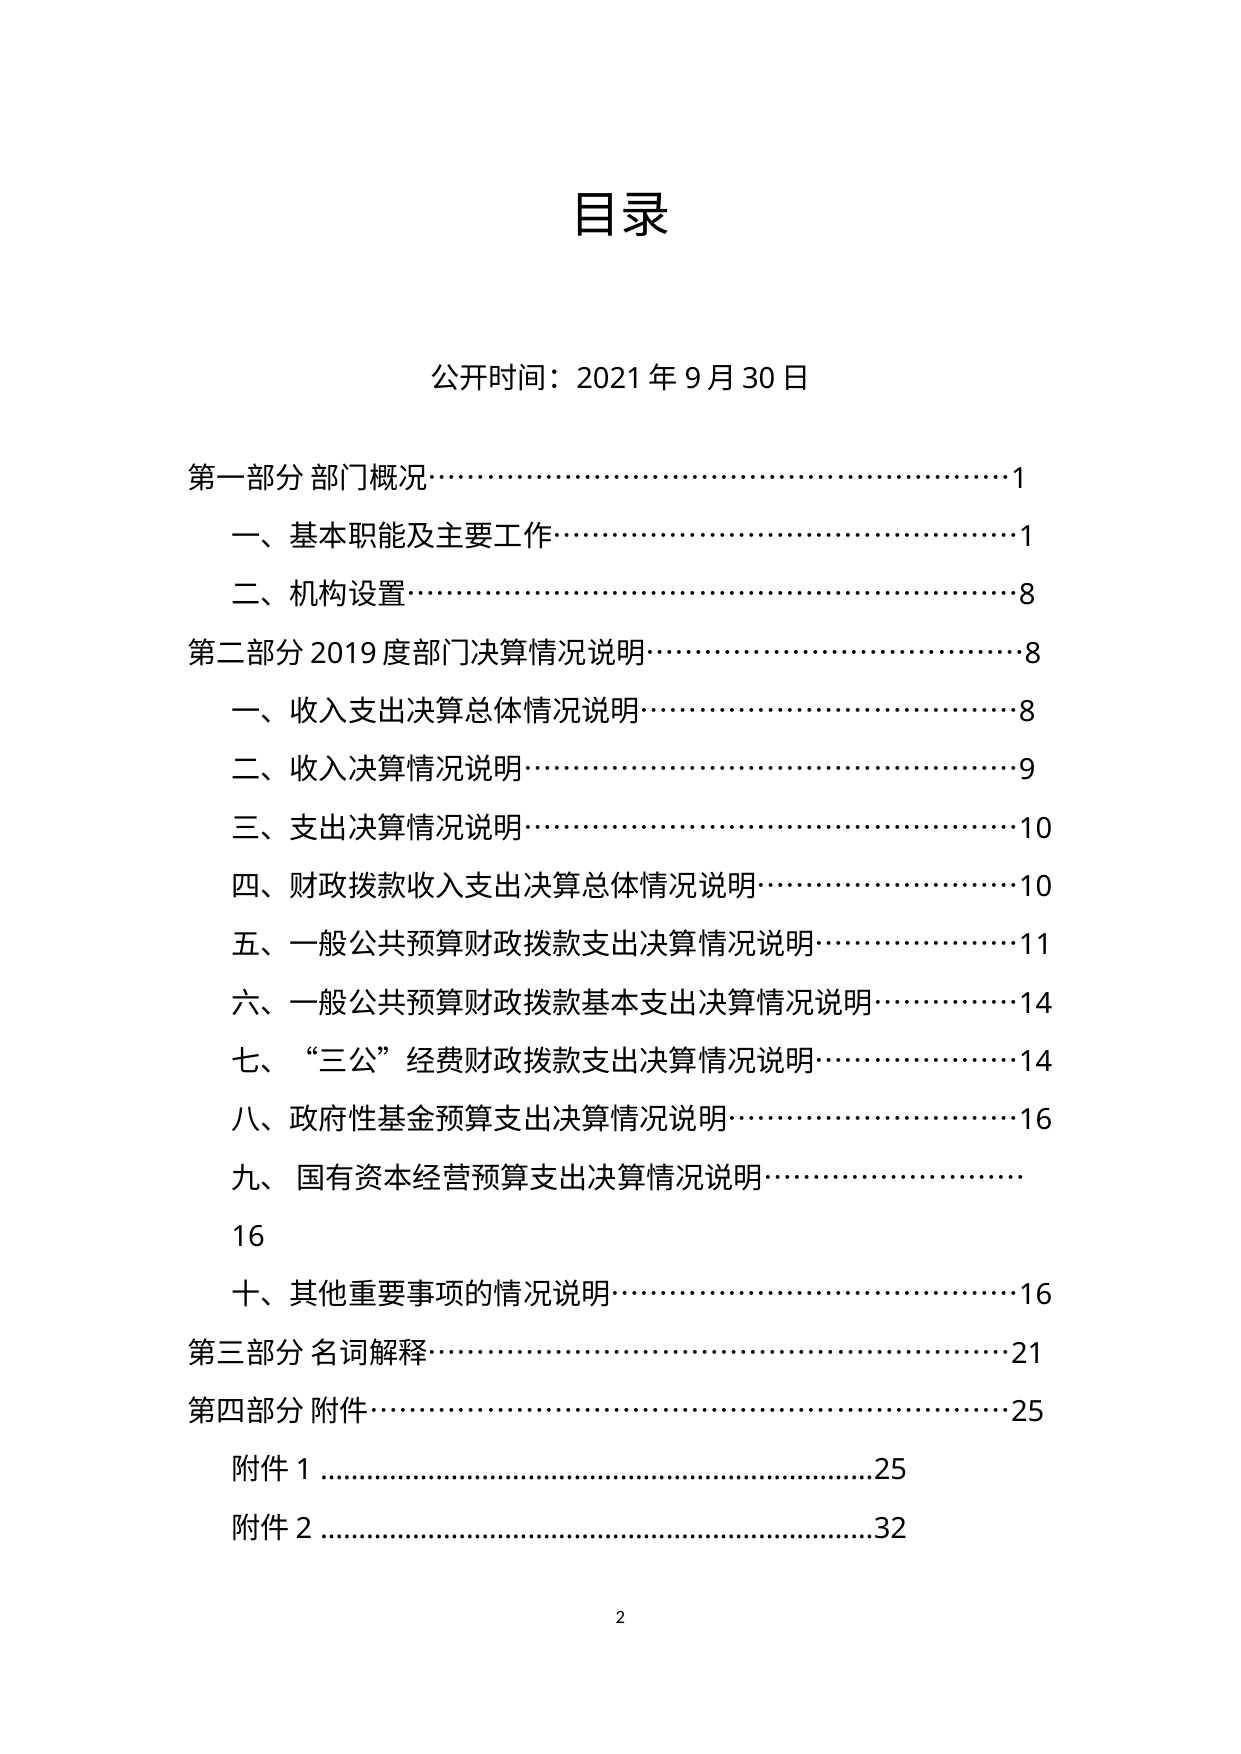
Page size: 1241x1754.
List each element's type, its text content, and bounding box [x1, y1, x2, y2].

text 六、一般公共预算财政拨款基本支出决算情况说明……………14 [231, 966, 1053, 1025]
text 一、收入支出决算总体情况说明…………………………………8 [231, 675, 1053, 733]
text 目录 [187, 162, 1053, 259]
text 二、收入决算情况说明……………………………………………9 [231, 733, 1053, 791]
text 五、一般公共预算财政拨款支出决算情况说明…………………11 [231, 908, 1053, 966]
text 七、“三公”经费财政拨款支出决算情况说明…………………14 [231, 1025, 1053, 1083]
text 第一部分 部门概况……………………………………………………1 [187, 441, 1053, 500]
text 九、 国有资本经营预算支出决算情况说明………………………16 [231, 1141, 1053, 1258]
text 公开时间：2021年 9月30日 [187, 344, 1053, 409]
text 一、基本职能及主要工作…………………………………………1 [231, 500, 1053, 558]
text 第三部分 名词解释……………………………………………………21 [187, 1316, 1053, 1375]
text 附件2 ………………………………………………………………32 [231, 1491, 1053, 1550]
text 八、政府性基金预算支出决算情况说明…………………………16 [231, 1083, 1053, 1141]
text 第四部分 附件…………………………………………………………25 [187, 1375, 1053, 1433]
text 三、支出决算情况说明……………………………………………10 [231, 791, 1053, 850]
text 附件1 ………………………………………………………………25 [231, 1433, 1053, 1491]
text 四、财政拨款收入支出决算总体情况说明………………………10 [231, 850, 1053, 908]
text 二、机构设置………………………………………………………8 [231, 558, 1053, 616]
text 第二部分2019度部门决算情况说明…………………………………8 [187, 616, 1053, 675]
text 十、其他重要事项的情况说明……………………………………16 [231, 1258, 1053, 1316]
